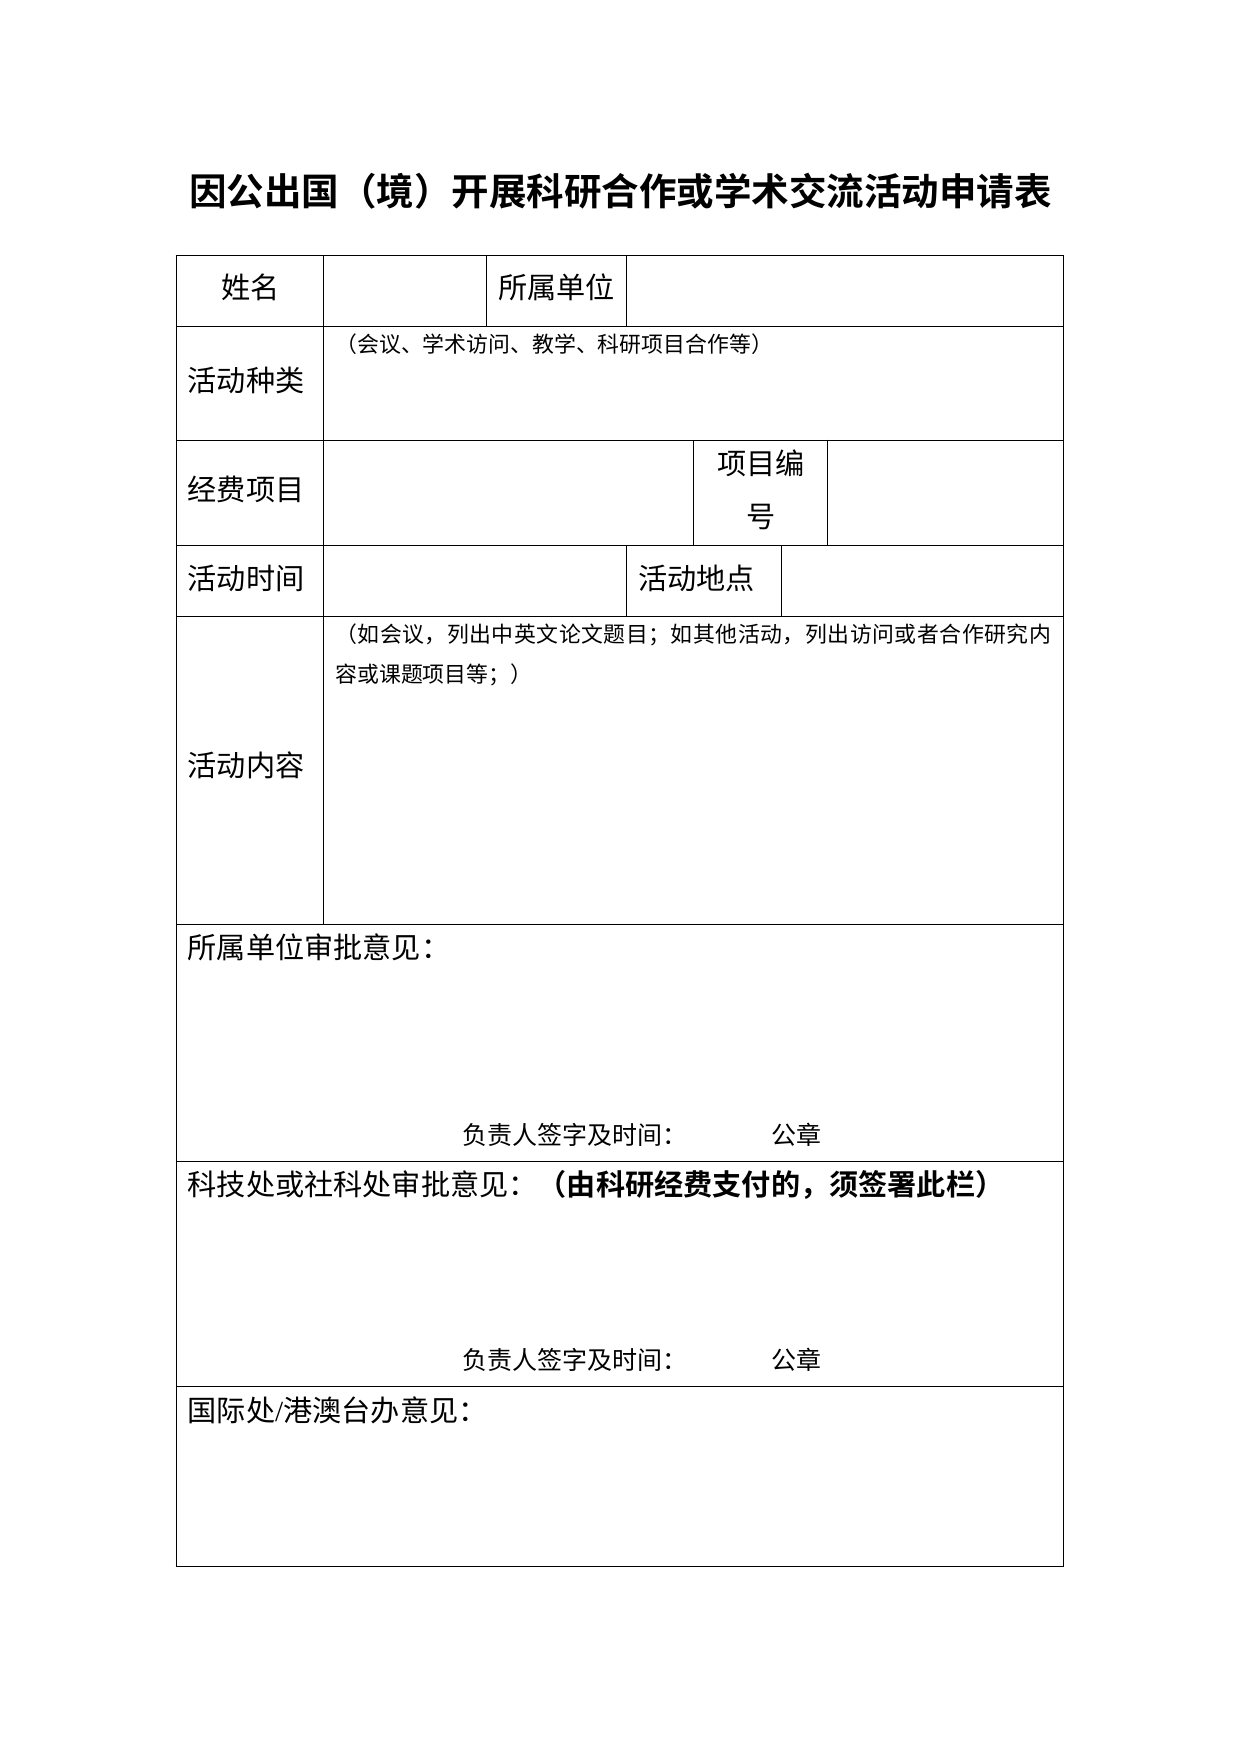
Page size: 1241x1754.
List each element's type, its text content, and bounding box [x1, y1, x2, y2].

table_header [324, 256, 486, 326]
table_cell 经费项目 [177, 441, 323, 545]
table_header 所属单位 [487, 256, 626, 326]
table_cell [828, 441, 1063, 545]
table_cell 活动时间 [177, 546, 323, 616]
table_cell 项目编号 [694, 441, 827, 545]
table_cell 活动地点 [627, 546, 781, 616]
table_cell 所属单位审批意见： 负责人签字及时间： 公章 [177, 925, 1063, 1161]
table_cell 活动种类 [177, 327, 323, 439]
table_header [627, 256, 1063, 326]
table_cell （如会议，列出中英文论文题目；如其他活动，列出访问或者合作研究内容或课题项目等；） [324, 617, 1063, 924]
table_header 姓名 [177, 256, 323, 326]
table_cell 科技处或社科处审批意见：（由科研经费支付的，须签署此栏） 负责人签字及时间： 公章 [177, 1162, 1063, 1386]
table_cell （会议、学术访问、教学、科研项目合作等） [324, 327, 1063, 439]
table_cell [177, 1387, 1063, 1566]
table_cell [782, 546, 1063, 616]
table_cell 活动内容 [177, 617, 323, 924]
text 因公出国（境）开展科研合作或学术交流活动申请表 [187, 162, 1053, 216]
table_cell [324, 546, 626, 616]
table_cell [324, 441, 693, 545]
